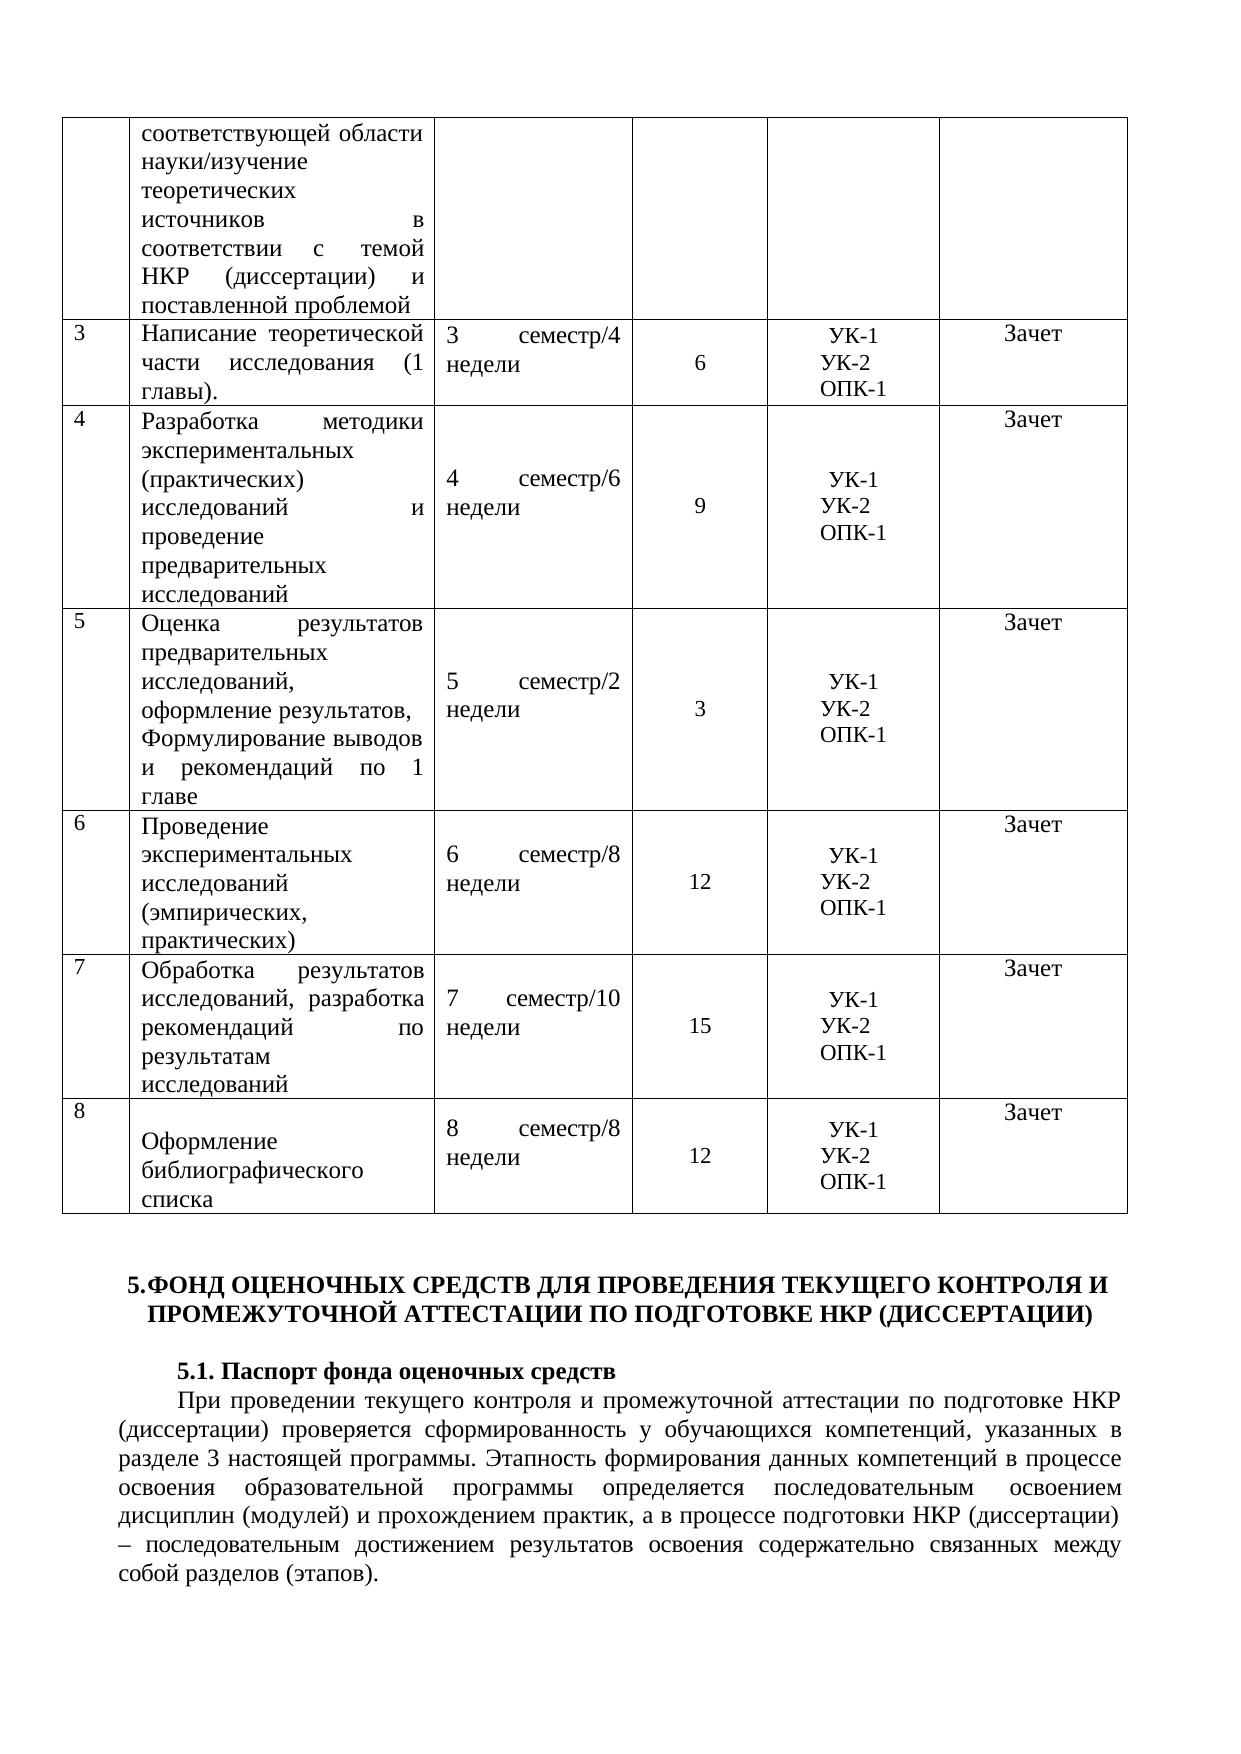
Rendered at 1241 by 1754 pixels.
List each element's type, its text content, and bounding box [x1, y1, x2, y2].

table_cell Зачет [940, 955, 1127, 1098]
list ФОНД ОЦЕНОЧНЫХ СРЕДСТВ ДЛЯ ПРОВЕДЕНИЯ ТЕКУЩЕГО КОНТРОЛЯ И ПРОМЕЖУТОЧНОЙ АТТЕСТАЦИИ ПО ПОДГОТОВКЕ НКР (ДИССЕРТАЦИИ) [127, 1271, 1112, 1328]
table_cell 7 [63, 955, 129, 1098]
table_cell 5 семестр/2 недели [435, 609, 632, 810]
table_cell Оценка результатов предварительных исследований, оформление результатов, Формулирование выводов и рекомендаций по 1 главе [130, 609, 434, 810]
table_cell Зачет [940, 811, 1127, 954]
table_cell Зачет [940, 609, 1127, 810]
table_cell 3 [633, 609, 767, 810]
table_cell 4 семестр/6 недели [435, 406, 632, 607]
table_cell 15 [633, 955, 767, 1098]
table_cell 12 [633, 1099, 767, 1213]
table_header [435, 118, 632, 319]
text При проведении текущего контроля и промежуточной аттестации по подготовке НКР (диссертации) проверяется сформированность у обучающихся компетенций, указанных в разделе 3 настоящей программы. Этапность формирования данных компетенций в процессе освоения образовательной программы определяется последовательным освоением дисциплин (модулей) и прохождением практик, а в процессе подготовки НКР (диссертации) [118, 1385, 1122, 1529]
table_cell Написание теоретической части исследования (1 главы). [130, 320, 434, 405]
table_cell Зачет [940, 320, 1127, 405]
table_cell 12 [633, 811, 767, 954]
table_cell 7 семестр/10 недели [435, 955, 632, 1098]
table_cell Оформление библиографического списка [130, 1099, 434, 1213]
table_cell Проведение экспериментальных исследований (эмпирических, практических) [130, 811, 434, 954]
table_cell 3 семестр/4 недели [435, 320, 632, 405]
table_cell УК-1 УК-2 ОПК-1 [768, 406, 939, 607]
table_header [768, 118, 939, 319]
table_cell 6 семестр/8 недели [435, 811, 632, 954]
table_cell УК-1 УК-2 ОПК-1 [768, 811, 939, 954]
table_cell Зачет [940, 1099, 1127, 1213]
text – последовательным достижением результатов освоения содержательно связанных между собой разделов (этапов). [118, 1529, 1122, 1587]
table_cell Зачет [940, 406, 1127, 607]
table_cell 5 [63, 609, 129, 810]
table_cell УК-1 УК-2 ОПК-1 [768, 609, 939, 810]
table_cell УК-1 УК-2 ОПК-1 [768, 1099, 939, 1213]
table_cell 8 семестр/8 недели [435, 1099, 632, 1213]
subtitle Паспорт фонда оценочных средств [177, 1357, 1153, 1385]
table_header [940, 118, 1127, 319]
table_cell УК-1 УК-2 ОПК-1 [768, 955, 939, 1098]
table_header [633, 118, 767, 319]
table_cell 4 [63, 406, 129, 607]
table_cell УК-1 УК-2 ОПК-1 [768, 320, 939, 405]
table_header соответствующей области науки/изучение теоретических источников в соответствии с темой НКР (диссертации) и поставленной проблемой [130, 118, 434, 319]
table_header [63, 118, 129, 319]
table_cell 8 [63, 1099, 129, 1213]
table_cell 3 [63, 320, 129, 405]
table_cell Разработка методики экспериментальных (практических) исследований и проведение предварительных исследований [130, 406, 434, 607]
table_cell Обработка результатов исследований, разработка рекомендаций по результатам исследований [130, 955, 434, 1098]
table_cell 9 [633, 406, 767, 607]
table_cell 6 [63, 811, 129, 954]
table_cell 6 [633, 320, 767, 405]
